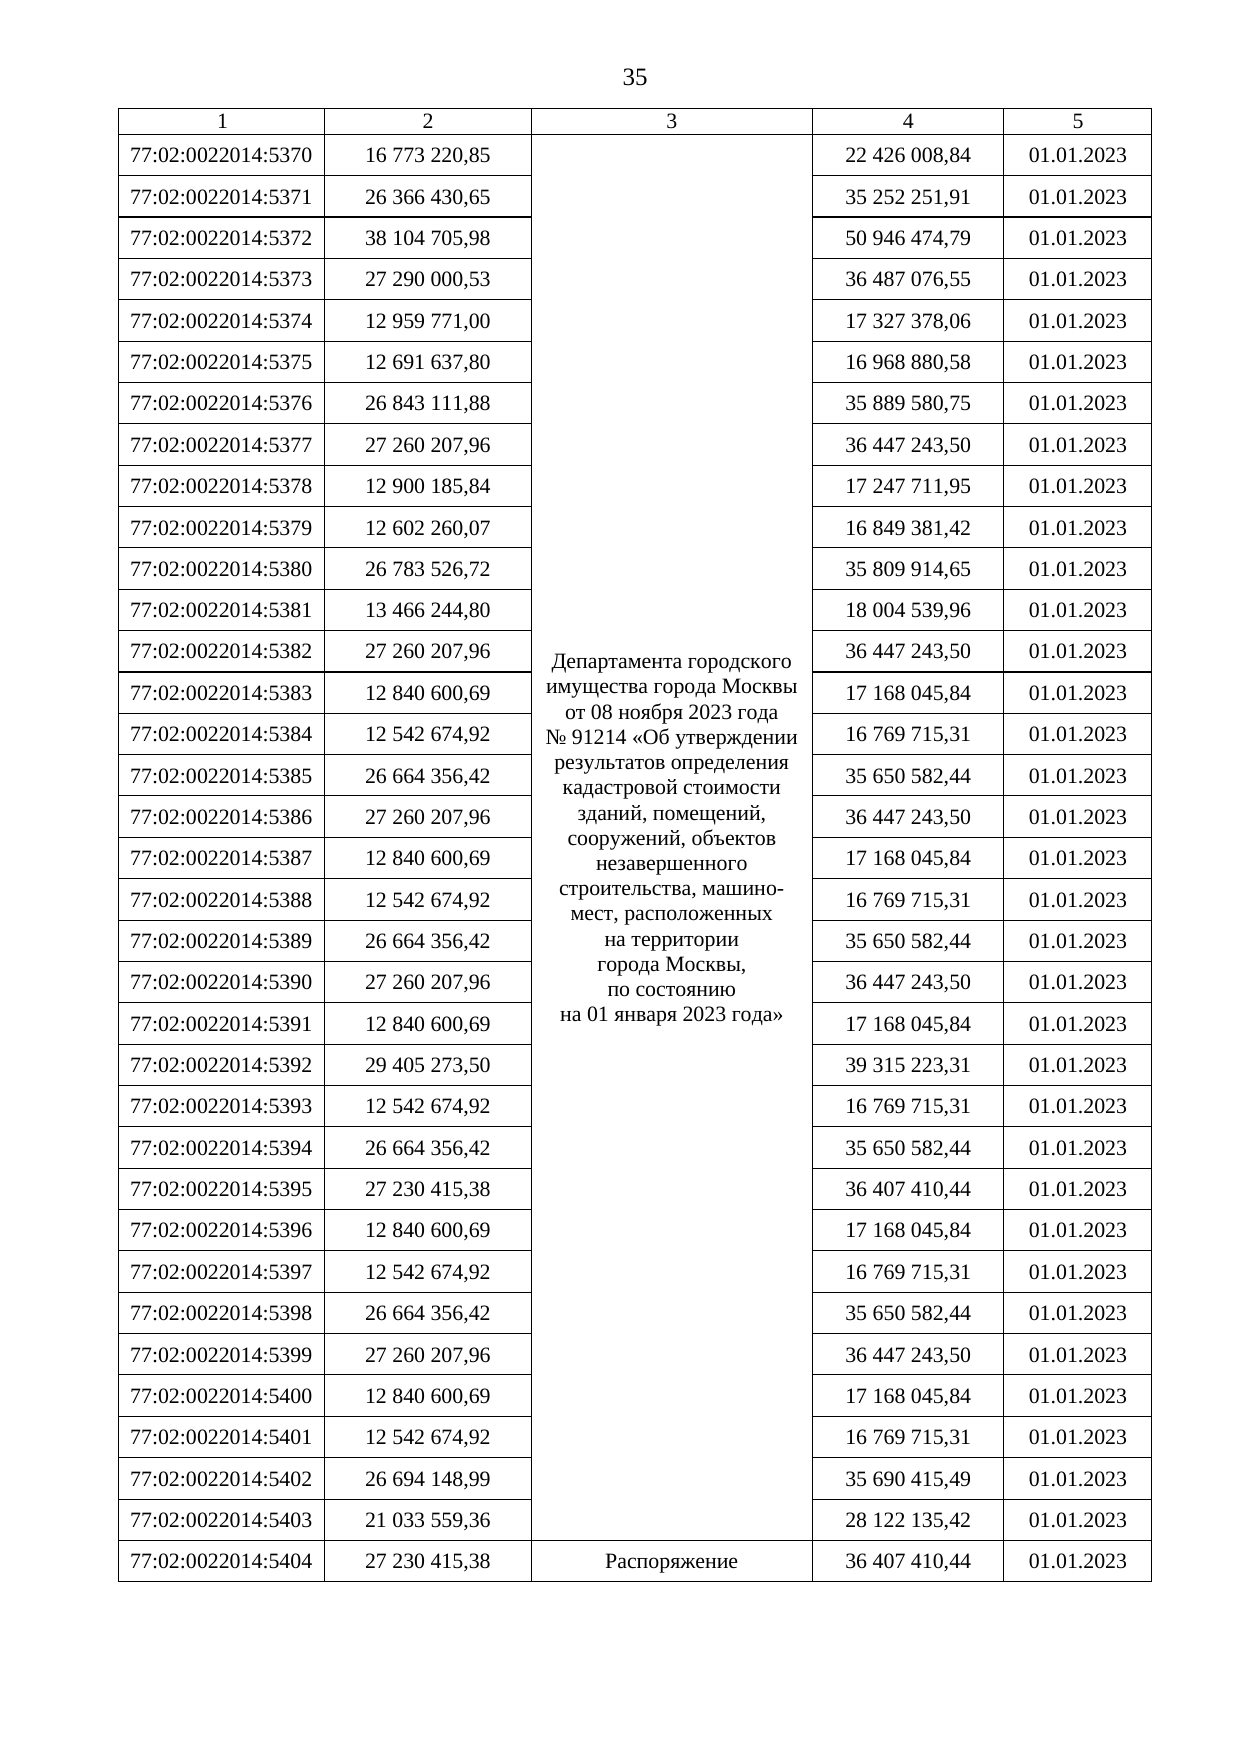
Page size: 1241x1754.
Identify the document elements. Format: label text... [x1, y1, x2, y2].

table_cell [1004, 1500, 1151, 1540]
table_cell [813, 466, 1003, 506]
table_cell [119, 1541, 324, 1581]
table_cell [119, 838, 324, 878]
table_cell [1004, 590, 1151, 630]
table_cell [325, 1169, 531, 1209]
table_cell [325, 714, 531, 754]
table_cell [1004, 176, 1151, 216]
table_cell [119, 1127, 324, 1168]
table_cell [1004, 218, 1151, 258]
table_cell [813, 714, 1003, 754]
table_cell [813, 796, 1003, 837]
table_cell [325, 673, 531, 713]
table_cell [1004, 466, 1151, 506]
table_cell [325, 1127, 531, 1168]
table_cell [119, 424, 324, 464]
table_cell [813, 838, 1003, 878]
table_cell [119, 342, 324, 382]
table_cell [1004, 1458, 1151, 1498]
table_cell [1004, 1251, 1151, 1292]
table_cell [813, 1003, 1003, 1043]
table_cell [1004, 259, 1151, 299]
table_header 2 [325, 109, 531, 134]
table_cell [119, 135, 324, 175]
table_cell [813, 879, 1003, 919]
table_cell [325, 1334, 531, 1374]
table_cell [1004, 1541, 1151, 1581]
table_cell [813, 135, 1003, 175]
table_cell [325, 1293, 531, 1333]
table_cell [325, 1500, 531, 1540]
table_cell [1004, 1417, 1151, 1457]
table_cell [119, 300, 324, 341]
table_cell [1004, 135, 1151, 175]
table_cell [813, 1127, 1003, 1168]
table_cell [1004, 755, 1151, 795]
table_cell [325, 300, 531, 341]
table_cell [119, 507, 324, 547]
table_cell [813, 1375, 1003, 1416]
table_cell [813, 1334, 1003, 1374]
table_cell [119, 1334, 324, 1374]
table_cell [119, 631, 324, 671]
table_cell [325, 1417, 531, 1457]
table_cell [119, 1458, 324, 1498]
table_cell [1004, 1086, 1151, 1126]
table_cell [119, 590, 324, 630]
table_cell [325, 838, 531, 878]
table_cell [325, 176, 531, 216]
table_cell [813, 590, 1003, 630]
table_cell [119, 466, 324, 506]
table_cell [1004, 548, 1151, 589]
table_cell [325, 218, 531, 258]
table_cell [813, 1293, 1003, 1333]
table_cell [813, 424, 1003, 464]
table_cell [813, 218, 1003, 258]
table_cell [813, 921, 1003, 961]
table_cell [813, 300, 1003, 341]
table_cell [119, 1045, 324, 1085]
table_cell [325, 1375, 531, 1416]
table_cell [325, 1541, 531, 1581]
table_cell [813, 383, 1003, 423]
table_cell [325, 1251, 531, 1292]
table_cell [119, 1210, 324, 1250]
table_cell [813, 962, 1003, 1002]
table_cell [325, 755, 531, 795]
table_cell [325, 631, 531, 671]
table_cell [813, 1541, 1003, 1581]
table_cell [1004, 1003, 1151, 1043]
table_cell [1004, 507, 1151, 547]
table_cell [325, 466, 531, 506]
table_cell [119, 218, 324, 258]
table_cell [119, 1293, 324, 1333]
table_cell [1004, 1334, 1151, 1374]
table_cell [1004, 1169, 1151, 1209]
table_header 1 [119, 109, 324, 134]
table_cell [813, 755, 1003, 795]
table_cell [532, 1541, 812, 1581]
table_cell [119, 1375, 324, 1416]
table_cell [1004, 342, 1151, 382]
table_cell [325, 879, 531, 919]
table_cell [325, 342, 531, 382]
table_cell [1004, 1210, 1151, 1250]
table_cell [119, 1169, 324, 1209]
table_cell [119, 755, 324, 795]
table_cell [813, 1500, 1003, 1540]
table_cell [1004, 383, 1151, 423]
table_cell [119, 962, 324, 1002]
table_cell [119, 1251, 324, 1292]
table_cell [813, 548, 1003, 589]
table_header 4 [813, 109, 1003, 134]
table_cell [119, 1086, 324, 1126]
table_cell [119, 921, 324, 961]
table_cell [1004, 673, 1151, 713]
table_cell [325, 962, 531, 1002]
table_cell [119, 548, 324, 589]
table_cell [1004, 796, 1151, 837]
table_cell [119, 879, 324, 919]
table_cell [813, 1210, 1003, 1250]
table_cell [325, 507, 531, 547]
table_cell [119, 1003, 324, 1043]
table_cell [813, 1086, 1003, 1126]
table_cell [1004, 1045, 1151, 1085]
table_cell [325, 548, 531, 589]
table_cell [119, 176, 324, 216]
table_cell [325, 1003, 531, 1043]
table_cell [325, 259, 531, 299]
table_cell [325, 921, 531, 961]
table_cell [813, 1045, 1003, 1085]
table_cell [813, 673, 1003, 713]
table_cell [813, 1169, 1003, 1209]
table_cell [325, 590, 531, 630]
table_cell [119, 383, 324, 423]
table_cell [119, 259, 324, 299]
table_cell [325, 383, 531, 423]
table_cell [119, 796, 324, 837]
table_header 3 [532, 109, 812, 134]
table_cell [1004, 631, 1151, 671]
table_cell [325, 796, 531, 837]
table_header 5 [1004, 109, 1151, 134]
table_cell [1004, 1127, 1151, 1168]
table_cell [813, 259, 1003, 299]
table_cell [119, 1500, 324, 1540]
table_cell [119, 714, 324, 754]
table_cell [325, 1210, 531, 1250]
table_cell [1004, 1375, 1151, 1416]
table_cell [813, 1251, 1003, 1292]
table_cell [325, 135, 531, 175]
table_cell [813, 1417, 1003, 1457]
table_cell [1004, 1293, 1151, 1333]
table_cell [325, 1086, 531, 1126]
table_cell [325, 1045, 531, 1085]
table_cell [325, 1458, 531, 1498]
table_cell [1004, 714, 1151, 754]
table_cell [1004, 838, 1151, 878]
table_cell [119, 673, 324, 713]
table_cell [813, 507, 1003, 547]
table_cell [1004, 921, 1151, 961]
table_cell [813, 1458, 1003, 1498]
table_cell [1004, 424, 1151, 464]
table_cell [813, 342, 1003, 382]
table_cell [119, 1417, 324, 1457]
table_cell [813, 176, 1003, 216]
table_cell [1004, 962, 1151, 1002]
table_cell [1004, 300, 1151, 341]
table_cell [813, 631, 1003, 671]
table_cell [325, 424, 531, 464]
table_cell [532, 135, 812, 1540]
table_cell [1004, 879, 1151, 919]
